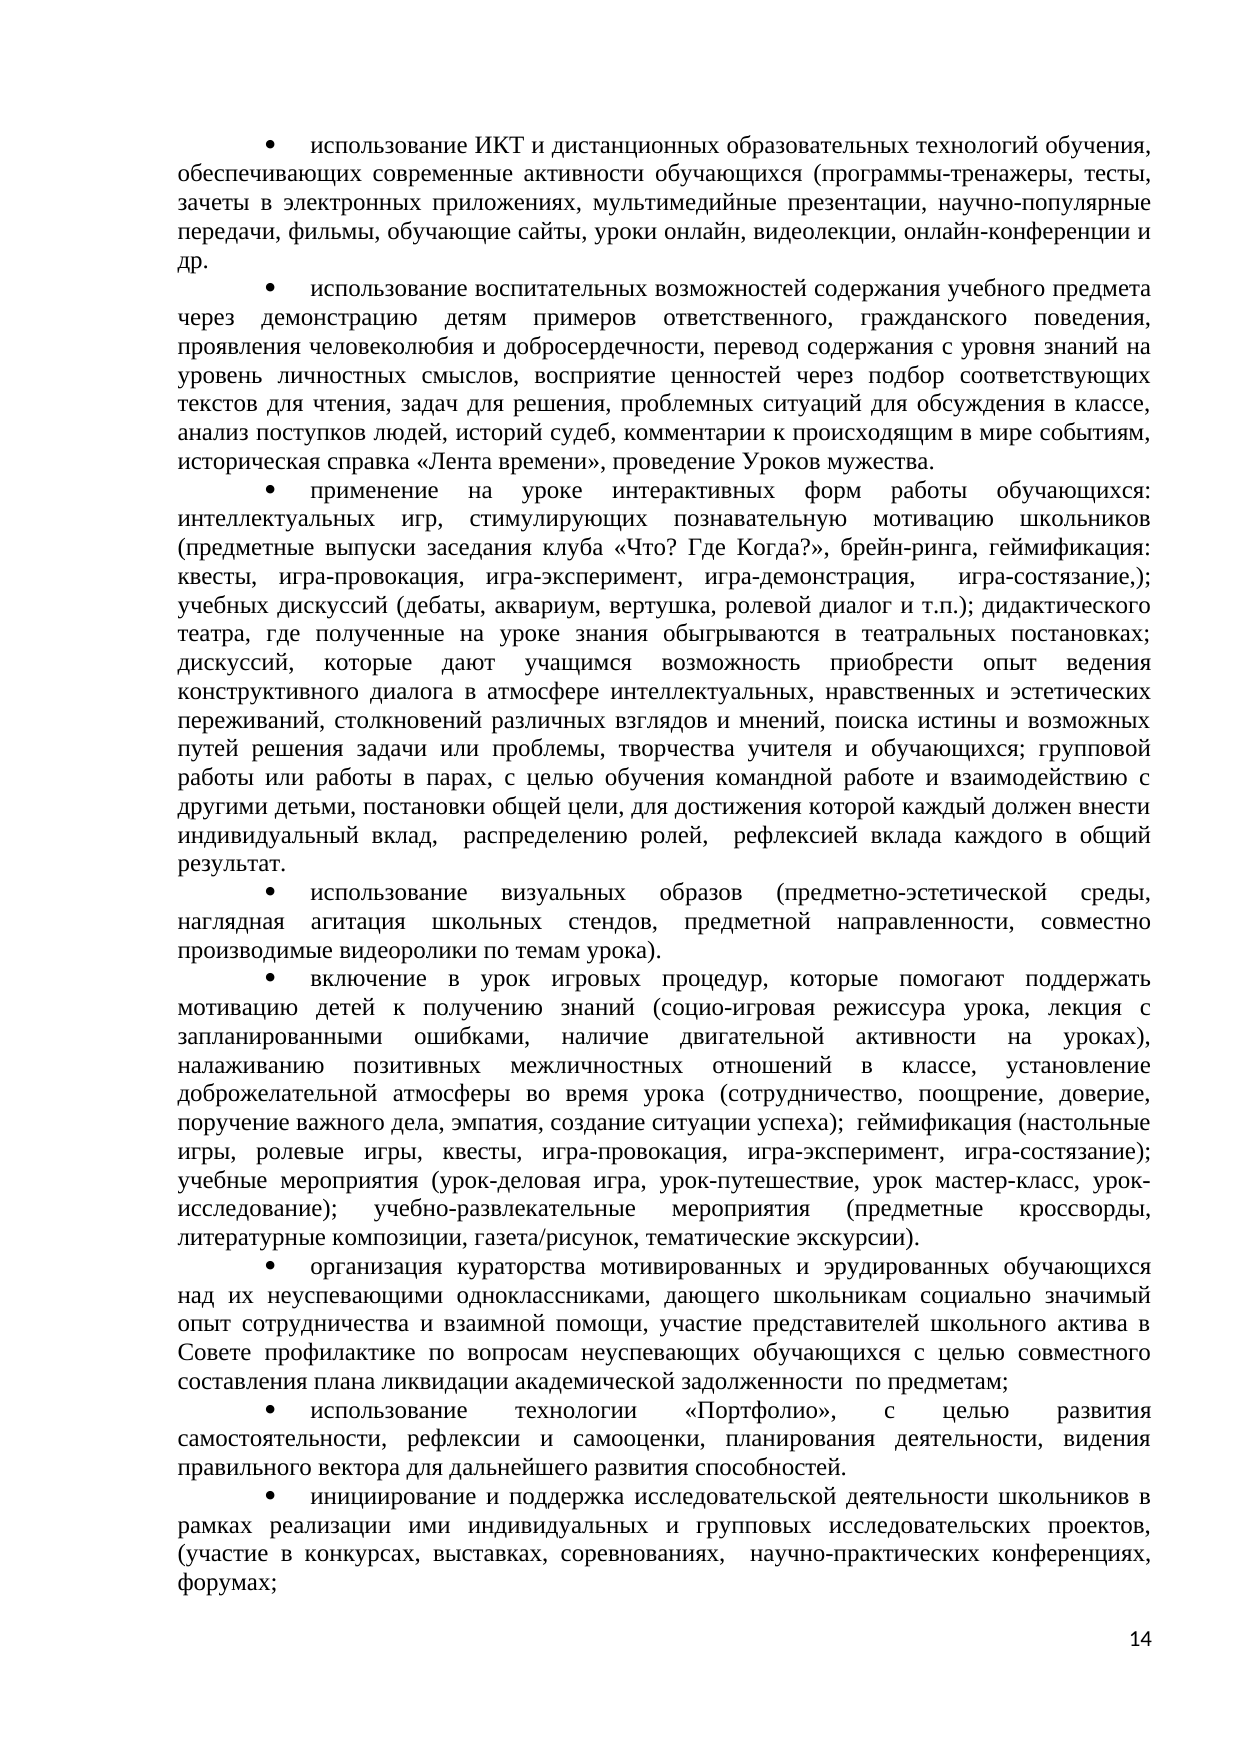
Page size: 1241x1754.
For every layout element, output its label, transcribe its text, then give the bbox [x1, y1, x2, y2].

list использование технологии «Портфолио», с целью развития самостоятельности, рефлексии и самооценки, планирования деятельности, видения правильного вектора для дальнейшего развития способностей. [177, 1395, 1152, 1481]
list использование ИКТ и дистанционных образовательных технологий обучения, обеспечивающих современные активности обучающихся (программы-тренажеры, тесты, зачеты в электронных приложениях, мультимедийные презентации, научно-популярные передачи, фильмы, обучающие сайты, уроки онлайн, видеолекции, онлайн-конференции и др. [177, 130, 1152, 273]
list инициирование и поддержка исследовательской деятельности школьников в рамках реализации ими индивидуальных и групповых исследовательских проектов, (участие в конкурсах, выставках, соревнованиях, научно-практических конференциях, форумах; [177, 1481, 1152, 1596]
list организация кураторства мотивированных и эрудированных обучающихся над их неуспевающими одноклассниками, дающего школьникам социально значимый опыт сотрудничества и взаимной помощи, участие представителей школьного актива в Совете профилактике по вопросам неуспевающих обучающихся с целью совместного составления плана ликвидации академической задолженности по предметам; [177, 1251, 1152, 1395]
list использование визуальных образов (предметно-эстетической среды, наглядная агитация школьных стендов, предметной направленности, совместно производимые видеоролики по темам урока). [177, 877, 1152, 963]
list применение на уроке интерактивных форм работы обучающихся: интеллектуальных игр, стимулирующих познавательную мотивацию школьников (предметные выпуски заседания клуба «Что? Где Когда?», брейн-ринга, геймификация: квесты, игра-провокация, игра-эксперимент, игра-демонстрация, игра-состязание,); учебных дискуссий (дебаты, аквариум, вертушка, ролевой диалог и т.п.); дидактического театра, где полученные на уроке знания обыгрываются в театральных постановках; дискуссий, которые дают учащимся возможность приобрести опыт ведения конструктивного диалога в атмосфере интеллектуальных, нравственных и эстетических переживаний, столкновений различных взглядов и мнений, поиска истины и возможных путей решения задачи или проблемы, творчества учителя и обучающихся; групповой работы или работы в парах, с целью обучения командной работе и взаимодействию с другими детьми, постановки общей цели, для достижения которой каждый должен внести индивидуальный вклад, распределению ролей, рефлексией вклада каждого в общий результат. [177, 475, 1152, 877]
list включение в урок игровых процедур, которые помогают поддержать мотивацию детей к получению знаний (социо-игровая режиссура урока, лекция с запланированными ошибками, наличие двигательной активности на уроках), налаживанию позитивных межличностных отношений в классе, установление доброжелательной атмосферы во время урока (сотрудничество, поощрение, доверие, поручение важного дела, эмпатия, создание ситуации успеха); геймификация (настольные игры, ролевые игры, квесты, игра-провокация, игра-эксперимент, игра-состязание); учебные мероприятия (урок-деловая игра, урок-путешествие, урок мастер-класс, урок-исследование); учебно-развлекательные мероприятия (предметные кроссворды, литературные композиции, газета/рисунок, тематические экскурсии). [177, 963, 1152, 1251]
list использование воспитательных возможностей содержания учебного предмета через демонстрацию детям примеров ответственного, гражданского поведения, проявления человеколюбия и добросердечности, перевод содержания с уровня знаний на уровень личностных смыслов, восприятие ценностей через подбор соответствующих текстов для чтения, задач для решения, проблемных ситуаций для обсуждения в классе, анализ поступков людей, историй судеб, комментарии к происходящим в мире событиям, историческая справка «Лента времени», проведение Уроков мужества. [177, 273, 1152, 475]
